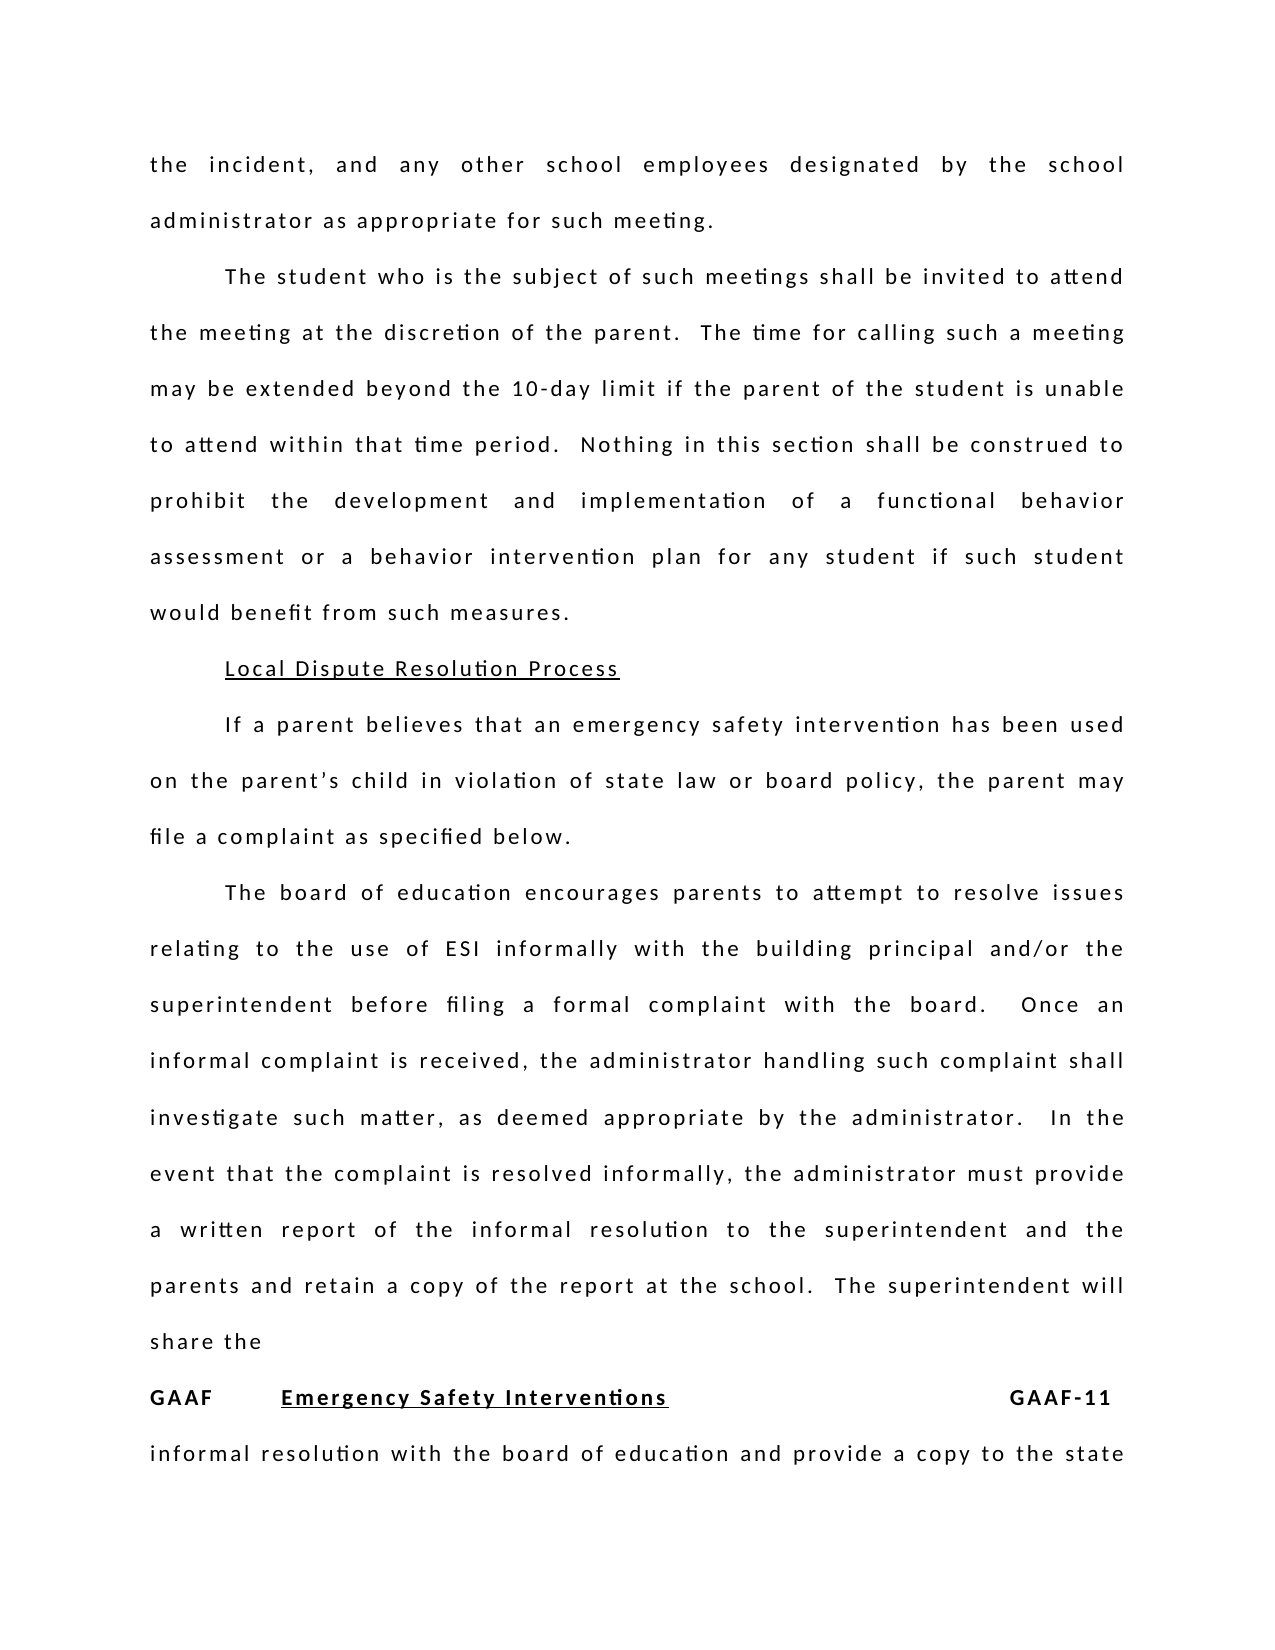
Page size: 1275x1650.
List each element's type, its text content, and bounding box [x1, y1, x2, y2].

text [150, 150, 1125, 234]
text The student who is the subject of such meetings shall be invited to attend the meeting at the discretion of the parent. The time for calling such a meeting may be extended beyond the 10-day limit if the parent of the student is unable to attend within that time period. Nothing in this section shall be construed to prohibit the development and implementation of a functional behavior assessment or a behavior intervention plan for any student if such student would benefit from such measures. [150, 262, 1125, 626]
text GAAF Emergency Safety Interventions GAAF-11 [150, 1383, 1125, 1411]
text Local Dispute Resolution Process [150, 654, 1125, 682]
text If a parent believes that an emergency safety intervention has been used on the parent’s child in violation of state law or board policy, the parent may file a complaint as specified below. [150, 710, 1125, 851]
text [150, 1439, 1125, 1467]
text The board of education encourages parents to attempt to resolve issues relating to the use of ESI informally with the building principal and/or the superintendent before filing a formal complaint with the board. Once an informal complaint is received, the administrator handling such complaint shall investigate such matter, as deemed appropriate by the administrator. In the event that the complaint is resolved informally, the administrator must provide a written report of the informal resolution to the superintendent and the parents and retain a copy of the report at the school. The superintendent will share the [150, 878, 1125, 1355]
